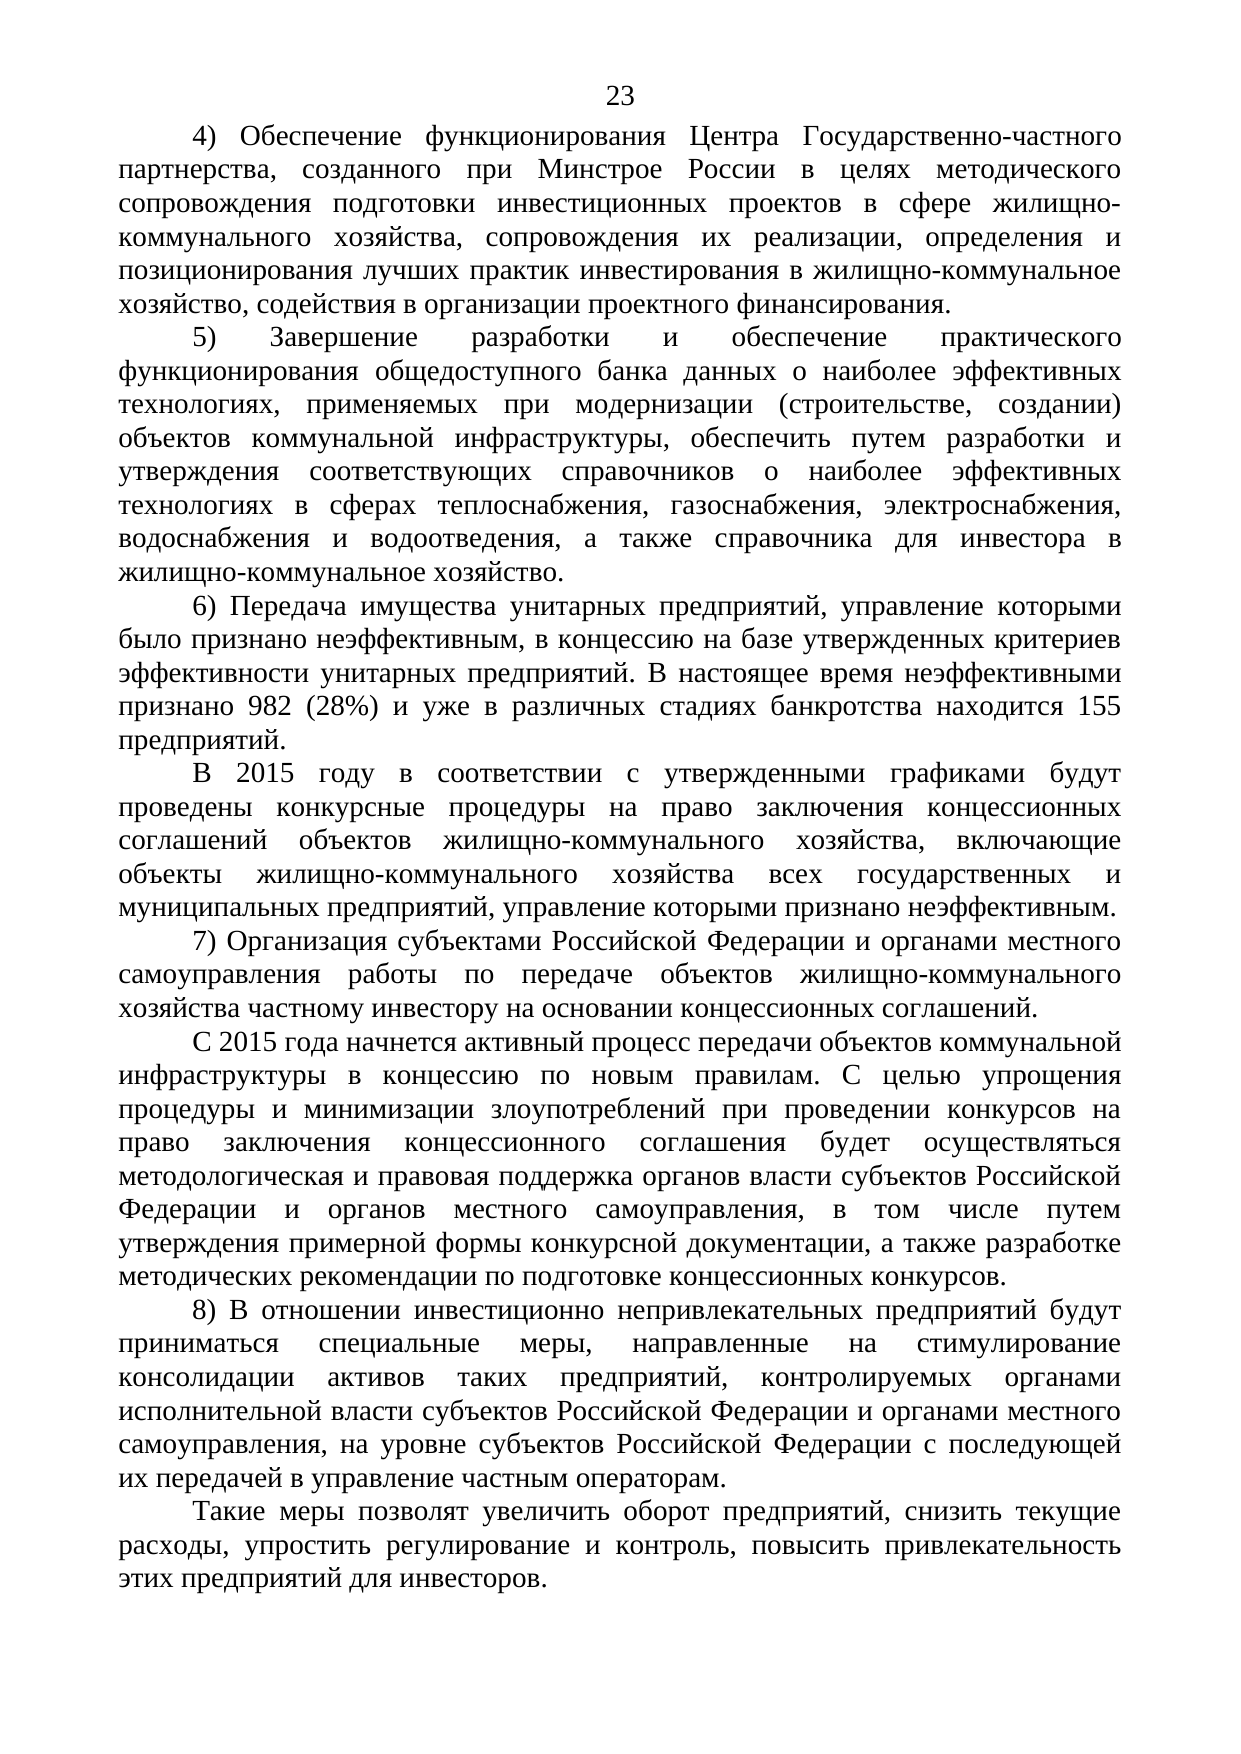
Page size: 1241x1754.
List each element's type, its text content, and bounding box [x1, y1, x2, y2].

text 6) Передача имущества унитарных предприятий, управление которыми было признано неэффективным, в концессию на базе утвержденных критериев эффективности унитарных предприятий. В настоящее время неэффективными признано 982 (28%) и уже в различных стадиях банкротства находится 155 предприятий. [118, 588, 1122, 755]
text 4) Обеспечение функционирования Центра Государственно-частного партнерства, созданного при Минстрое России в целях методического сопровождения подготовки инвестиционных проектов в сфере жилищно-коммунального хозяйства, сопровождения их реализации, определения и позиционирования лучших практик инвестирования в жилищно-коммунальное хозяйство, содействия в организации проектного финансирования. [118, 118, 1122, 319]
text Такие меры позволят увеличить оборот предприятий, снизить текущие расходы, упростить регулирование и контроль, повысить привлекательность этих предприятий для инвесторов. [118, 1493, 1122, 1594]
text 7) Организация субъектами Российской Федерации и органами местного самоуправления работы по передаче объектов жилищно-коммунального хозяйства частному инвестору на основании концессионных соглашений. [118, 923, 1122, 1024]
text С 2015 года начнется активный процесс передачи объектов коммунальной инфраструктуры в концессию по новым правилам. С целью упрощения процедуры и минимизации злоупотреблений при проведении конкурсов на право заключения концессионного соглашения будет осуществляться методологическая и правовая поддержка органов власти субъектов Российской Федерации и органов местного самоуправления, в том числе путем утверждения примерной формы конкурсной документации, а также разработке методических рекомендации по подготовке концессионных конкурсов. [118, 1024, 1122, 1292]
text 8) В отношении инвестиционно непривлекательных предприятий будут приниматься специальные меры, направленные на стимулирование консолидации активов таких предприятий, контролируемых органами исполнительной власти субъектов Российской Федерации и органами местного самоуправления, на уровне субъектов Российской Федерации с последующей их передачей в управление частным операторам. [118, 1292, 1122, 1493]
text 5) Завершение разработки и обеспечение практического функционирования общедоступного банка данных о наиболее эффективных технологиях, применяемых при модернизации (строительстве, создании) объектов коммунальной инфраструктуры, обеспечить путем разработки и утверждения соответствующих справочников о наиболее эффективных технологиях в сферах теплоснабжения, газоснабжения, электроснабжения, водоснабжения и водоотведения, а также справочника для инвестора в жилищно-коммунальное хозяйство. [118, 319, 1122, 588]
text В 2015 году в соответствии с утвержденными графиками будут проведены конкурсные процедуры на право заключения концессионных соглашений объектов жилищно-коммунального хозяйства, включающие объекты жилищно-коммунального хозяйства всех государственных и муниципальных предприятий, управление которыми признано неэффективным. [118, 755, 1122, 923]
